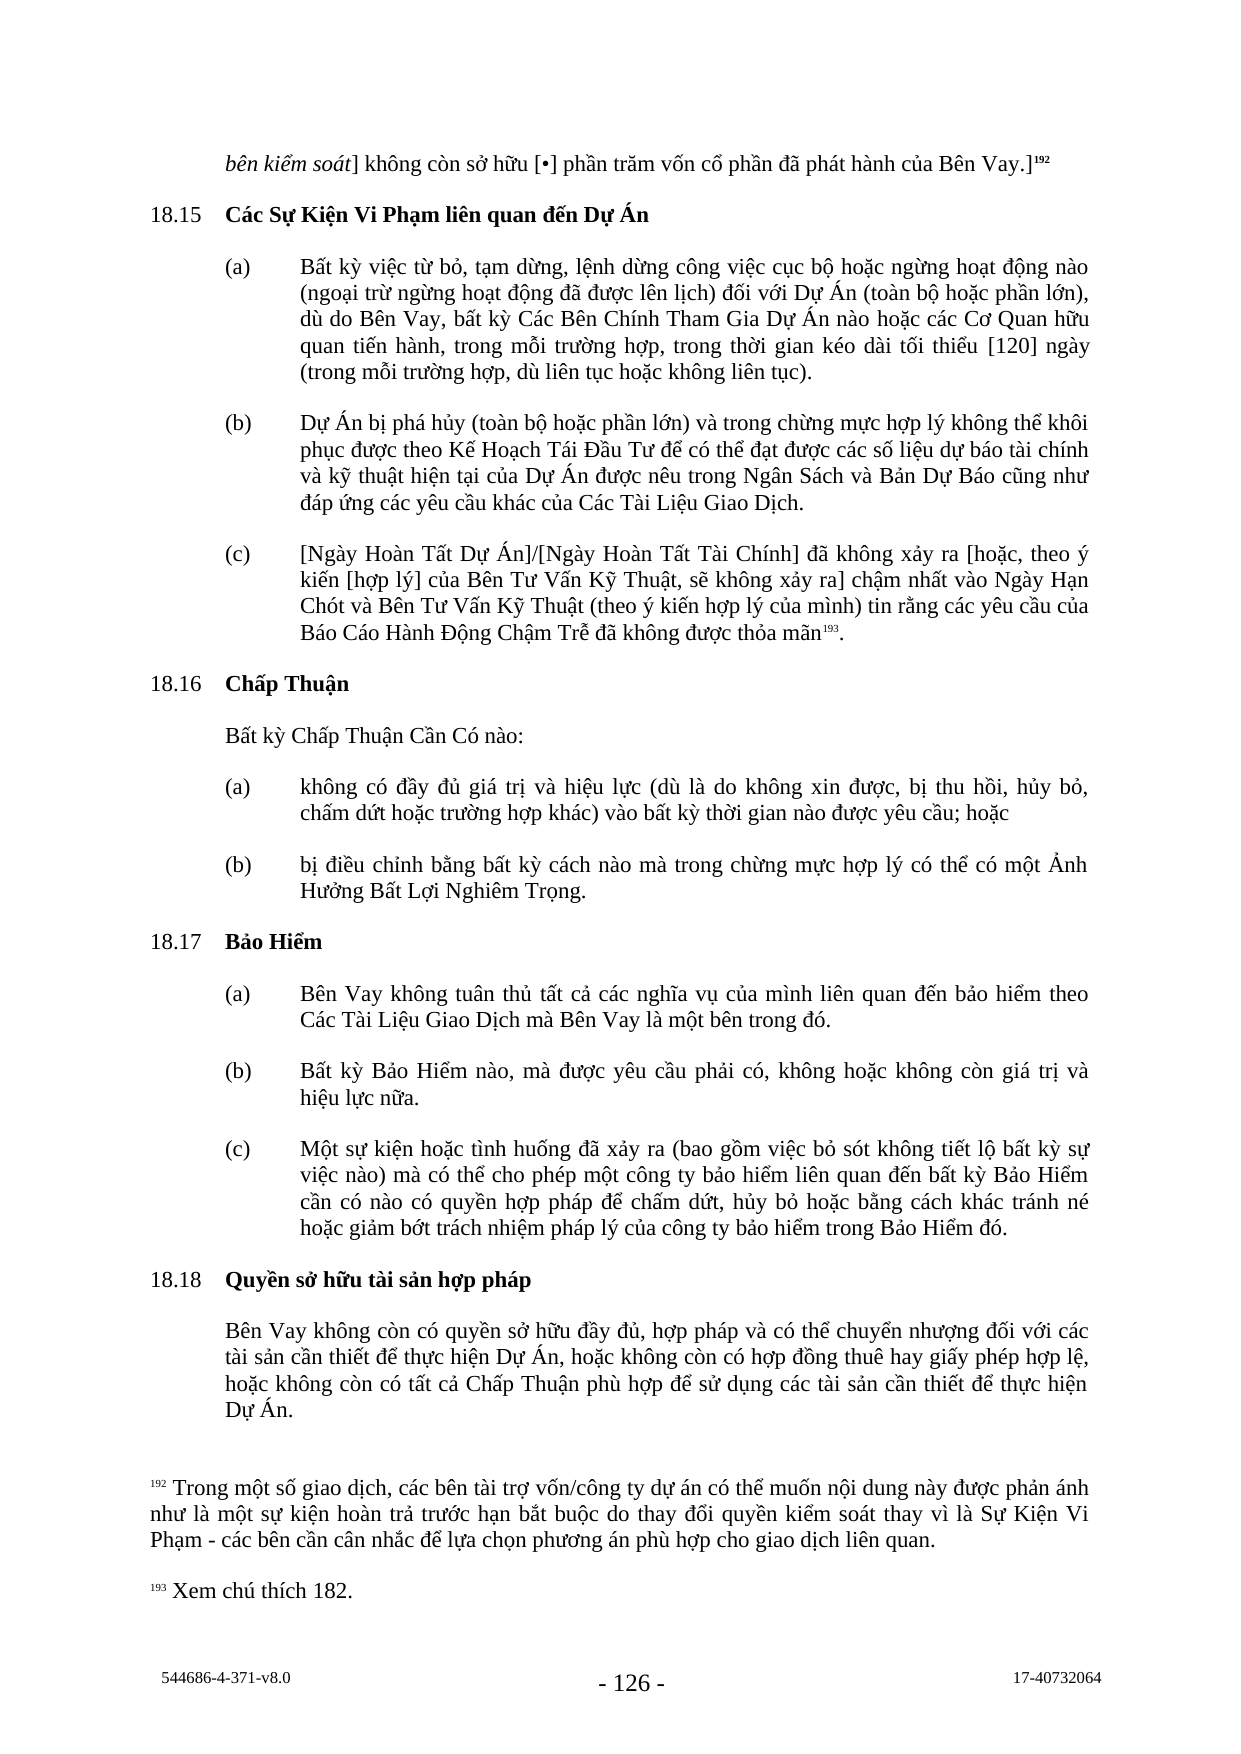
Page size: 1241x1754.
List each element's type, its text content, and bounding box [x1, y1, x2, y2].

text Bên Vay không còn có quyền sở hữu đầy đủ, hợp pháp và có thể chuyển nhượng đối với các tài sản cần thiết để thực hiện Dự Án, hoặc không còn có hợp đồng thuê hay giấy phép hợp lệ, hoặc không còn có tất cả Chấp Thuận phù hợp để sử dụng các tài sản cần thiết để thực hiện Dự Án. [225, 1317, 1090, 1422]
text Chấp Thuận [150, 670, 1090, 697]
text Bên Vay không tuân thủ tất cả các nghĩa vụ của mình liên quan đến bảo hiểm theo Các Tài Liệu Giao Dịch mà Bên Vay là một bên trong đó. [225, 980, 1090, 1032]
text Bảo Hiểm [150, 928, 1090, 955]
text [Ngày Hoàn Tất Dự Án]/[Ngày Hoàn Tất Tài Chính] đã không xảy ra [hoặc, theo ý kiến [hợp lý] của Bên Tư Vấn Kỹ Thuật, sẽ không xảy ra] chậm nhất vào Ngày Hạn Chót và Bên Tư Vấn Kỹ Thuật (theo ý kiến hợp lý của mình) tin rằng các yêu cầu của Báo Cáo Hành Động Chậm Trễ đã không được thỏa mãn. [225, 540, 1090, 645]
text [225, 150, 1090, 176]
text Bất kỳ Bảo Hiểm nào, mà được yêu cầu phải có, không hoặc không còn giá trị và hiệu lực nữa. [225, 1057, 1090, 1110]
text Một sự kiện hoặc tình huống đã xảy ra (bao gồm việc bỏ sót không tiết lộ bất kỳ sự việc nào) mà có thể cho phép một công ty bảo hiểm liên quan đến bất kỳ Bảo Hiểm cần có nào có quyền hợp pháp để chấm dứt, hủy bỏ hoặc bằng cách khác tránh né hoặc giảm bớt trách nhiệm pháp lý của công ty bảo hiểm trong Bảo Hiểm đó. [225, 1135, 1090, 1241]
text Bất kỳ việc từ bỏ, tạm dừng, lệnh dừng công việc cục bộ hoặc ngừng hoạt động nào (ngoại trừ ngừng hoạt động đã được lên lịch) đối với Dự Án (toàn bộ hoặc phần lớn), dù do Bên Vay, bất kỳ Các Bên Chính Tham Gia Dự Án nào hoặc các Cơ Quan hữu quan tiến hành, trong mỗi trường hợp, trong thời gian kéo dài tối thiểu [120] ngày (trong mỗi trường hợp, dù liên tục hoặc không liên tục). [225, 253, 1090, 384]
text bị điều chỉnh bằng bất kỳ cách nào mà trong chừng mực hợp lý có thể có một Ảnh Hưởng Bất Lợi Nghiêm Trọng. [225, 851, 1090, 903]
text không có đầy đủ giá trị và hiệu lực (dù là do không xin được, bị thu hồi, hủy bỏ, chấm dứt hoặc trường hợp khác) vào bất kỳ thời gian nào được yêu cầu; hoặc [225, 773, 1090, 826]
text Quyền sở hữu tài sản hợp pháp [150, 1266, 1090, 1292]
text Bất kỳ Chấp Thuận Cần Có nào: [225, 722, 1090, 748]
text Dự Án bị phá hủy (toàn bộ hoặc phần lớn) và trong chừng mực hợp lý không thể khôi phục được theo Kế Hoạch Tái Đầu Tư để có thể đạt được các số liệu dự báo tài chính và kỹ thuật hiện tại của Dự Án được nêu trong Ngân Sách và Bản Dự Báo cũng như đáp ứng các yêu cầu khác của Các Tài Liệu Giao Dịch. [225, 409, 1090, 515]
text Các Sự Kiện Vi Phạm liên quan đến Dự Án [150, 201, 1090, 228]
